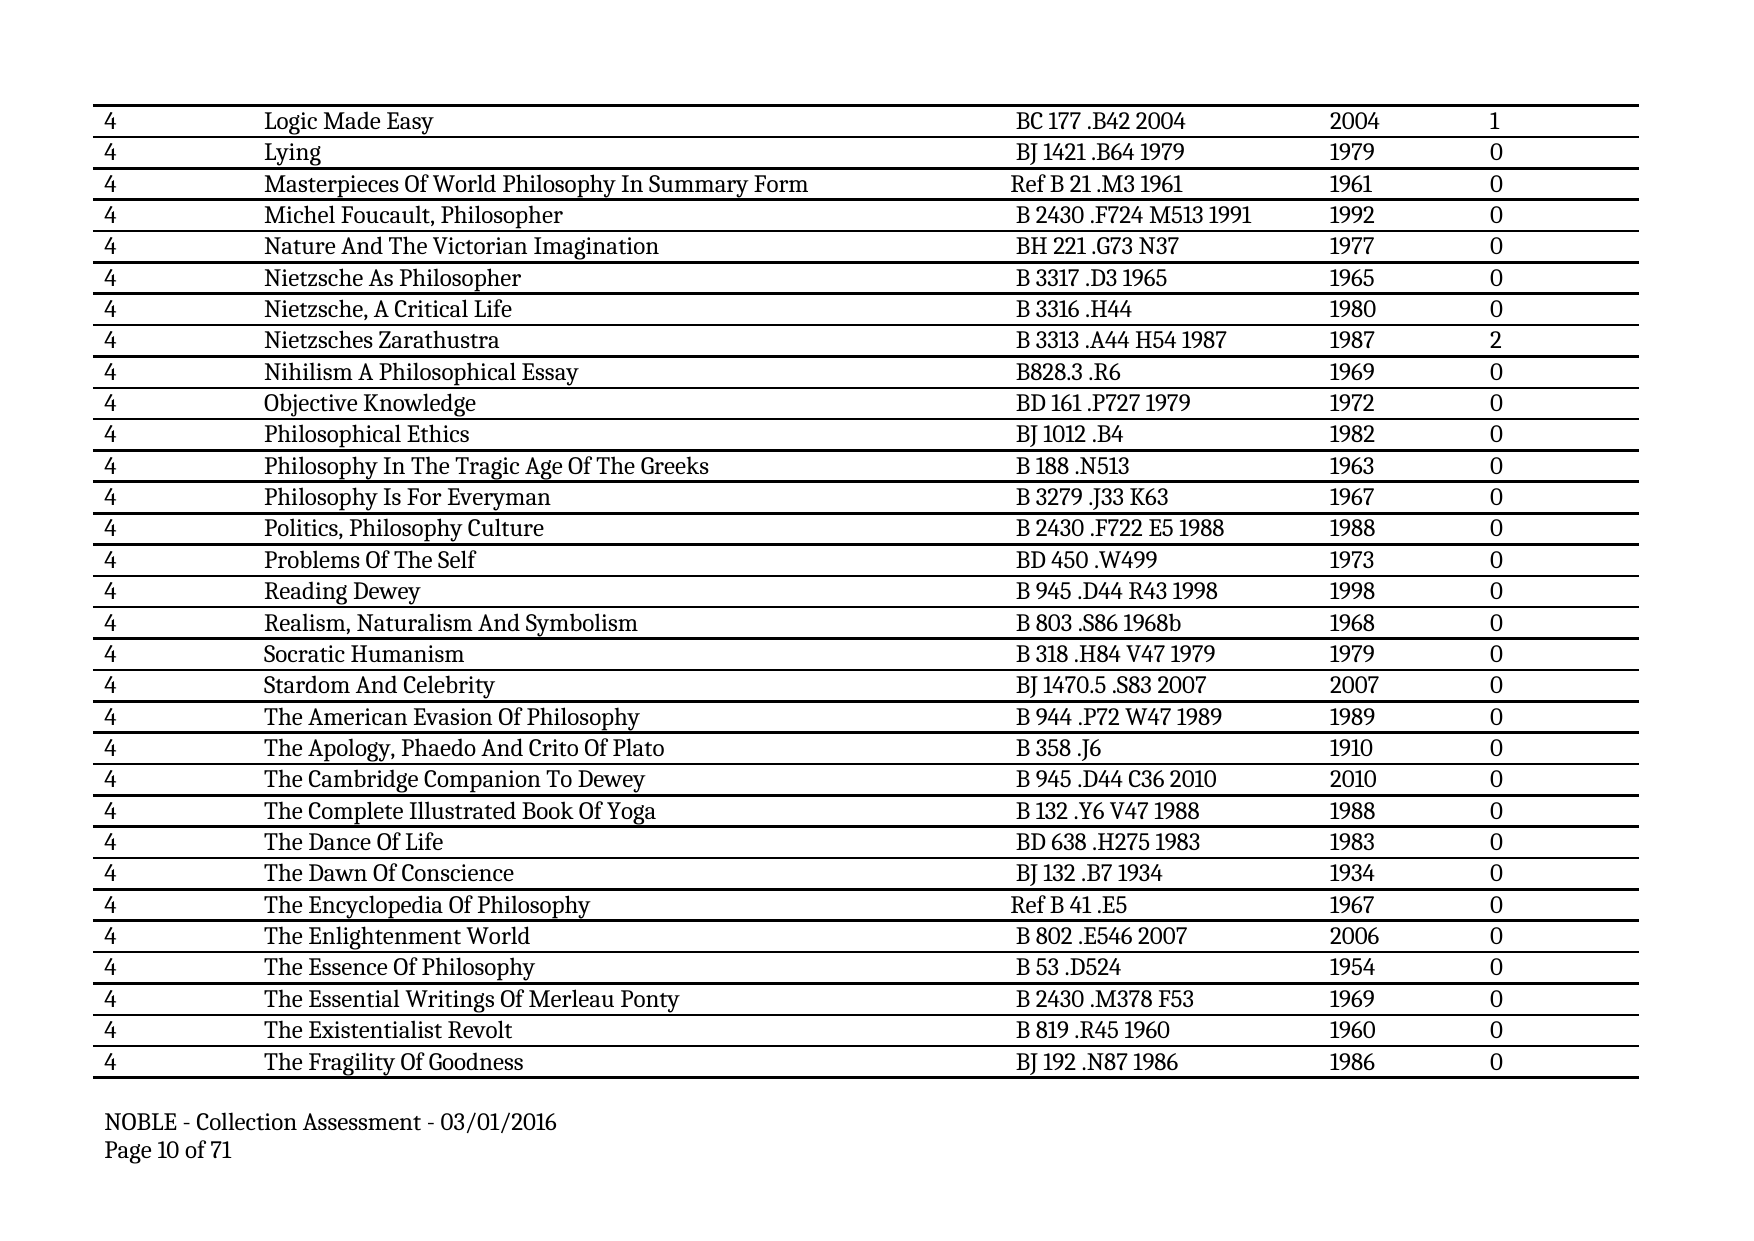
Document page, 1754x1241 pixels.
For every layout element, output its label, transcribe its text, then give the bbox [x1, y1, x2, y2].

table_cell BH 221 .G73 N37 [999, 232, 1319, 261]
table_cell 1967 [1319, 891, 1478, 919]
table_cell 4 [93, 608, 253, 637]
table_cell 1 [1479, 107, 1638, 136]
table_cell 0 [1479, 953, 1638, 982]
table_cell 0 [1479, 640, 1638, 668]
table_cell B 3316 .H44 [999, 295, 1319, 324]
table_cell 2006 [1319, 922, 1478, 951]
table_cell 2004 [1319, 107, 1478, 136]
table_cell 0 [1479, 859, 1638, 888]
table_cell B828.3 .R6 [999, 358, 1319, 386]
table_cell B 358 .J6 [999, 734, 1319, 763]
table_cell B 803 .S86 1968b [999, 608, 1319, 637]
table_cell Nature And The Victorian Imagination [253, 232, 999, 261]
table_cell 4 [93, 797, 253, 825]
table_cell 1992 [1319, 201, 1478, 229]
table_cell B 819 .R45 1960 [999, 1016, 1319, 1045]
table_cell Objective Knowledge [253, 389, 999, 418]
table_cell 4 [93, 358, 253, 386]
table_cell 4 [93, 326, 253, 355]
table_cell 1972 [1319, 389, 1478, 418]
table_cell 0 [1479, 170, 1638, 198]
table_cell 0 [1479, 797, 1638, 825]
table_cell 0 [1479, 922, 1638, 951]
table_cell 4 [93, 264, 253, 292]
table_cell B 188 .N513 [999, 452, 1319, 480]
table_cell The Apology, Phaedo And Crito Of Plato [253, 734, 999, 763]
table_cell 1979 [1319, 640, 1478, 668]
table_cell 0 [1479, 420, 1638, 449]
table_cell 0 [1479, 232, 1638, 261]
table_cell B 3279 .J33 K63 [999, 483, 1319, 512]
table_cell BJ 192 .N87 1986 [999, 1047, 1319, 1076]
table_cell 4 [93, 922, 253, 951]
table_cell The Essence Of Philosophy [253, 953, 999, 982]
table_cell 4 [93, 891, 253, 919]
table_cell 4 [93, 201, 253, 229]
table_cell BJ 132 .B7 1934 [999, 859, 1319, 888]
table_cell Nihilism A Philosophical Essay [253, 358, 999, 386]
table_cell 1954 [1319, 953, 1478, 982]
table_cell Politics, Philosophy Culture [253, 515, 999, 543]
table_cell BD 638 .H275 1983 [999, 828, 1319, 857]
table_cell The Existentialist Revolt [253, 1016, 999, 1045]
table_cell B 2430 .M378 F53 [999, 985, 1319, 1013]
table_cell 4 [93, 671, 253, 700]
table_cell 0 [1479, 891, 1638, 919]
table_cell Ref B 21 .M3 1961 [999, 170, 1319, 198]
table_cell 2 [1479, 326, 1638, 355]
table_cell 4 [93, 734, 253, 763]
table_cell The Encyclopedia Of Philosophy [253, 891, 999, 919]
table_cell Nietzsches Zarathustra [253, 326, 999, 355]
table_cell The Dawn Of Conscience [253, 859, 999, 888]
table_cell Realism, Naturalism And Symbolism [253, 608, 999, 637]
table_cell 1967 [1319, 483, 1478, 512]
table_cell The Cambridge Companion To Dewey [253, 765, 999, 794]
table_cell 1998 [1319, 577, 1478, 606]
table_cell Ref B 41 .E5 [999, 891, 1319, 919]
table_cell 1960 [1319, 1016, 1478, 1045]
table_cell 4 [93, 483, 253, 512]
table_cell 4 [93, 138, 253, 167]
table_cell 4 [93, 515, 253, 543]
table_cell Nietzsche, A Critical Life [253, 295, 999, 324]
table_cell BD 450 .W499 [999, 546, 1319, 574]
table_cell 1977 [1319, 232, 1478, 261]
table_cell 1980 [1319, 295, 1478, 324]
table_cell 1986 [1319, 1047, 1478, 1076]
table_cell 4 [93, 1047, 253, 1076]
table_cell 1934 [1319, 859, 1478, 888]
table_cell B 318 .H84 V47 1979 [999, 640, 1319, 668]
table_cell 0 [1479, 828, 1638, 857]
table_cell 1989 [1319, 703, 1478, 731]
table_cell Nietzsche As Philosopher [253, 264, 999, 292]
table_cell 0 [1479, 985, 1638, 1013]
table_cell Philosophy In The Tragic Age Of The Greeks [253, 452, 999, 480]
table_cell 0 [1479, 734, 1638, 763]
table_cell 0 [1479, 452, 1638, 480]
table_cell BJ 1421 .B64 1979 [999, 138, 1319, 167]
table_cell B 802 .E546 2007 [999, 922, 1319, 951]
table_cell 0 [1479, 703, 1638, 731]
table_cell 0 [1479, 295, 1638, 324]
table_cell 0 [1479, 138, 1638, 167]
table_cell The Fragility Of Goodness [253, 1047, 999, 1076]
table_cell 2007 [1319, 671, 1478, 700]
table_cell 0 [1479, 358, 1638, 386]
table_cell 4 [93, 577, 253, 606]
table_cell 4 [93, 232, 253, 261]
table_cell BJ 1470.5 .S83 2007 [999, 671, 1319, 700]
table_cell Reading Dewey [253, 577, 999, 606]
table_cell 0 [1479, 671, 1638, 700]
table_cell 0 [1479, 1016, 1638, 1045]
table_cell 0 [1479, 608, 1638, 637]
table_cell BJ 1012 .B4 [999, 420, 1319, 449]
table_cell 1965 [1319, 264, 1478, 292]
table_cell 4 [93, 170, 253, 198]
table_cell 4 [93, 389, 253, 418]
table_cell B 3313 .A44 H54 1987 [999, 326, 1319, 355]
table_cell 1987 [1319, 326, 1478, 355]
table_cell The Enlightenment World [253, 922, 999, 951]
table_cell Stardom And Celebrity [253, 671, 999, 700]
table_cell 0 [1479, 577, 1638, 606]
table_cell B 945 .D44 R43 1998 [999, 577, 1319, 606]
table_cell 0 [1479, 483, 1638, 512]
table_cell 1982 [1319, 420, 1478, 449]
table_cell 1910 [1319, 734, 1478, 763]
table_cell 4 [93, 546, 253, 574]
table_cell 4 [93, 828, 253, 857]
table_cell The Complete Illustrated Book Of Yoga [253, 797, 999, 825]
table_cell 4 [93, 295, 253, 324]
table_cell Masterpieces Of World Philosophy In Summary Form [253, 170, 999, 198]
table_cell Logic Made Easy [253, 107, 999, 136]
table_cell 1963 [1319, 452, 1478, 480]
table_cell 0 [1479, 1047, 1638, 1076]
table_cell 0 [1479, 389, 1638, 418]
table_cell 4 [93, 953, 253, 982]
table_cell 1973 [1319, 546, 1478, 574]
table_cell 4 [93, 985, 253, 1013]
table_cell Problems Of The Self [253, 546, 999, 574]
table_cell 0 [1479, 546, 1638, 574]
table_cell 4 [93, 765, 253, 794]
table_cell B 2430 .F724 M513 1991 [999, 201, 1319, 229]
table_cell 4 [93, 703, 253, 731]
table_cell 4 [93, 452, 253, 480]
table_cell B 3317 .D3 1965 [999, 264, 1319, 292]
table_cell B 132 .Y6 V47 1988 [999, 797, 1319, 825]
table_cell 0 [1479, 201, 1638, 229]
table_cell The Essential Writings Of Merleau Ponty [253, 985, 999, 1013]
table_cell 1988 [1319, 797, 1478, 825]
table_cell B 944 .P72 W47 1989 [999, 703, 1319, 731]
table_cell 1983 [1319, 828, 1478, 857]
table_cell BD 161 .P727 1979 [999, 389, 1319, 418]
table_cell 1988 [1319, 515, 1478, 543]
table_cell Socratic Humanism [253, 640, 999, 668]
table_cell B 2430 .F722 E5 1988 [999, 515, 1319, 543]
table_cell Lying [253, 138, 999, 167]
table_cell 1969 [1319, 985, 1478, 1013]
table_cell Michel Foucault, Philosopher [253, 201, 999, 229]
table_cell Philosophy Is For Everyman [253, 483, 999, 512]
table_cell 1969 [1319, 358, 1478, 386]
table_cell BC 177 .B42 2004 [999, 107, 1319, 136]
table_cell 4 [93, 420, 253, 449]
table_cell 4 [93, 859, 253, 888]
table_cell B 53 .D524 [999, 953, 1319, 982]
table_cell 1961 [1319, 170, 1478, 198]
table_cell 0 [1479, 515, 1638, 543]
table_cell The American Evasion Of Philosophy [253, 703, 999, 731]
table_cell 4 [93, 107, 253, 136]
table_cell 4 [93, 640, 253, 668]
table_cell 4 [93, 1016, 253, 1045]
table_cell 0 [1479, 765, 1638, 794]
table_cell 1968 [1319, 608, 1478, 637]
table_cell The Dance Of Life [253, 828, 999, 857]
table_cell B 945 .D44 C36 2010 [999, 765, 1319, 794]
table_cell Philosophical Ethics [253, 420, 999, 449]
table_cell 0 [1479, 264, 1638, 292]
table_cell 1979 [1319, 138, 1478, 167]
table_cell 2010 [1319, 765, 1478, 794]
